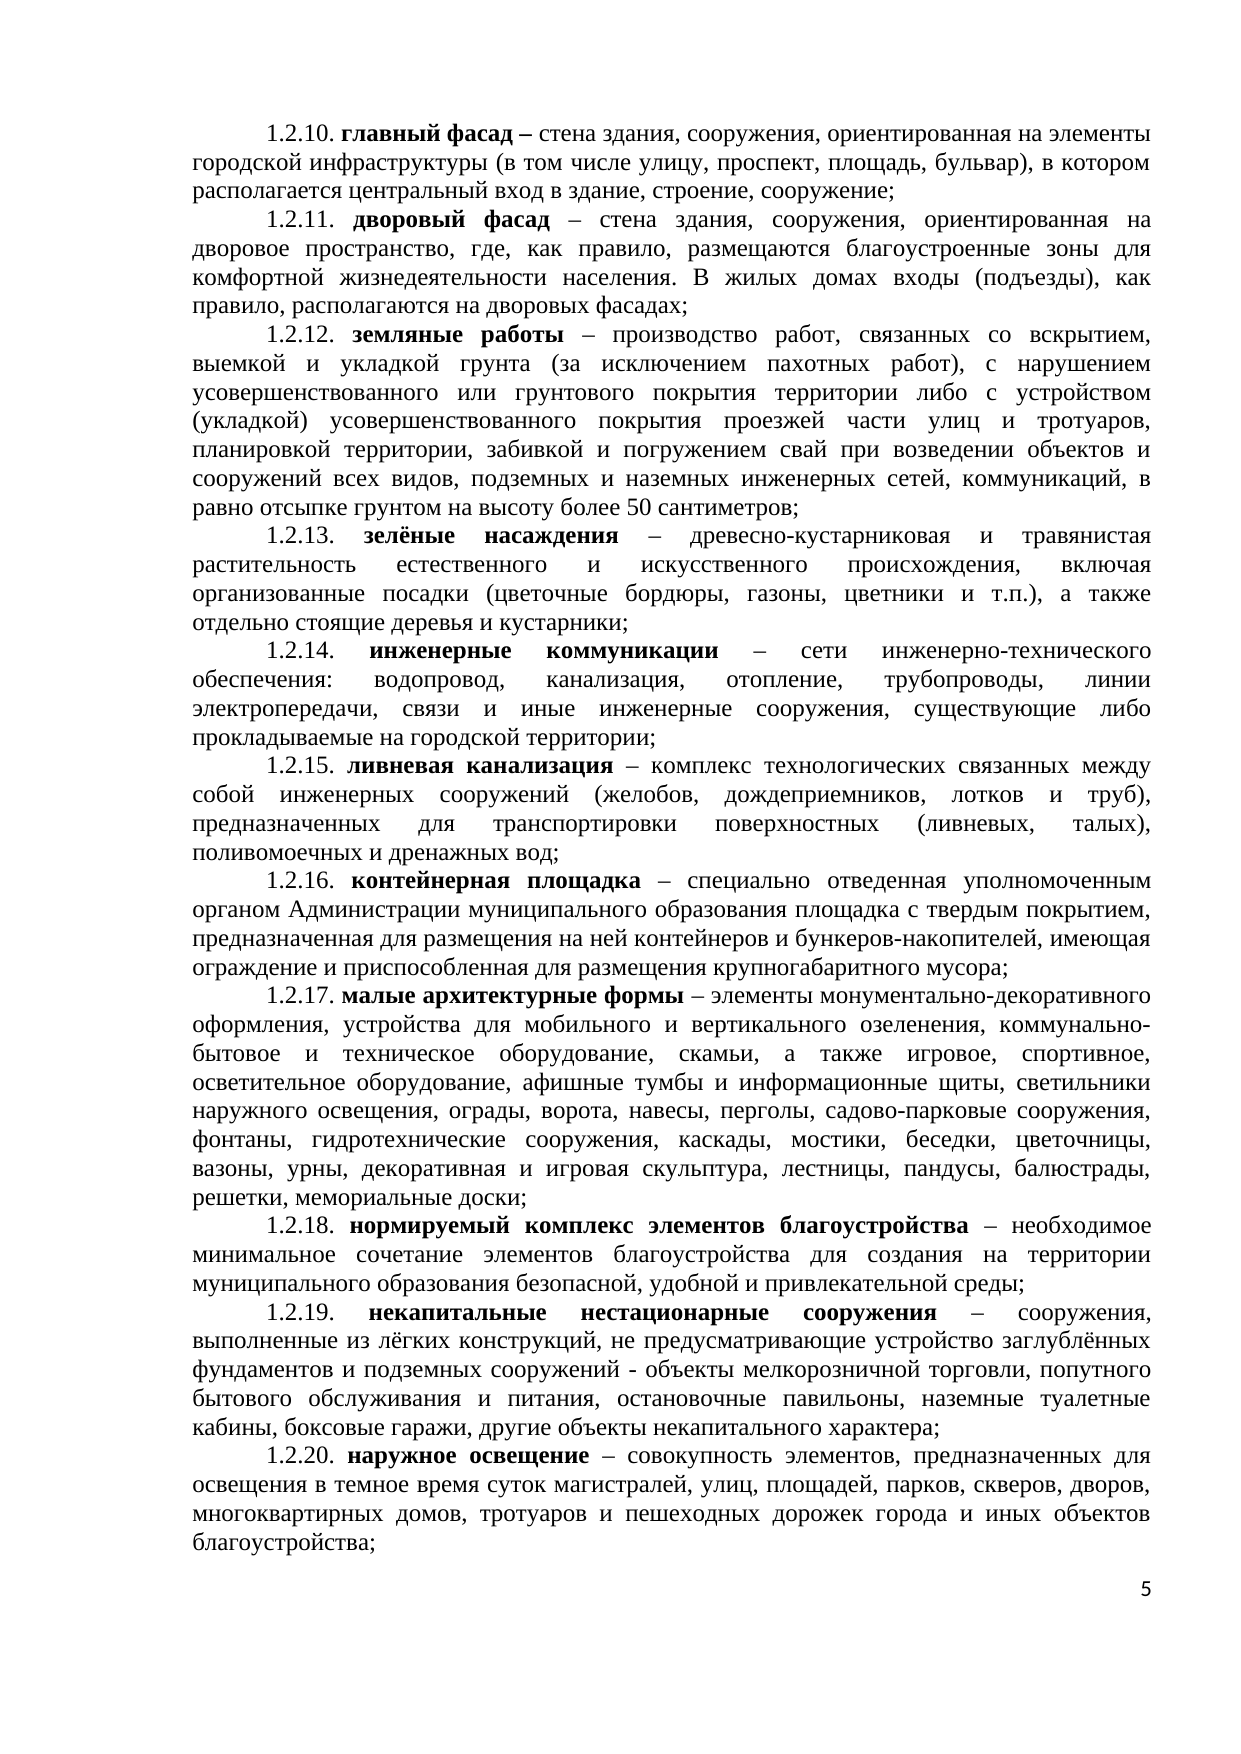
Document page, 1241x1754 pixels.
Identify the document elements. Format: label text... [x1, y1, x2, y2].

text 1.2.10. главный фасад – стена здания, сооружения, ориентированная на элементы городской инфраструктуры (в том числе улицу, проспект, площадь, бульвар), в котором располагается центральный вход в здание, строение, сооружение; [192, 118, 1152, 204]
text 1.2.13. зелёные насаждения – древесно-кустарниковая и травянистая растительность естественного и искусственного происхождения, включая организованные посадки (цветочные бордюры, газоны, цветники и т.п.), а также отдельно стоящие деревья и кустарники; [192, 521, 1152, 636]
text 1.2.14. инженерные коммуникации – сети инженерно-технического обеспечения: водопровод, канализация, отопление, трубопроводы, линии электропередачи, связи и иные инженерные сооружения, существующие либо прокладываемые на городской территории; [192, 636, 1152, 751]
text 1.2.12. земляные работы – производство работ, связанных со вскрытием, выемкой и укладкой грунта (за исключением пахотных работ), с нарушением усовершенствованного или грунтового покрытия территории либо с устройством (укладкой) усовершенствованного покрытия проезжей части улиц и тротуаров, планировкой территории, забивкой и погружением свай при возведении объектов и сооружений всех видов, подземных и наземных инженерных сетей, коммуникаций, в равно отсыпке грунтом на высоту более 50 сантиметров; [192, 319, 1152, 521]
text 1.2.17. малые архитектурные формы – элементы монументально-декоративного оформления, устройства для мобильного и вертикального озеленения, коммунально-бытовое и техническое оборудование, скамьи, а также игровое, спортивное, осветительное оборудование, афишные тумбы и информационные щиты, светильники наружного освещения, ограды, ворота, навесы, перголы, садово-парковые сооружения, фонтаны, гидротехнические сооружения, каскады, мостики, беседки, цветочницы, вазоны, урны, декоративная и игровая скульптура, лестницы, пандусы, балюстрады, решетки, мемориальные доски; [192, 981, 1152, 1211]
text 1.2.18. нормируемый комплекс элементов благоустройства – необходимое минимальное сочетание элементов благоустройства для создания на территории муниципального образования безопасной, удобной и привлекательной среды; [192, 1211, 1152, 1297]
text 1.2.11. дворовый фасад – стена здания, сооружения, ориентированная на дворовое пространство, где, как правило, размещаются благоустроенные зоны для комфортной жизнедеятельности населения. В жилых домах входы (подъезды), как правило, располагаются на дворовых фасадах; [192, 204, 1152, 319]
text 1.2.20. наружное освещение – совокупность элементов, предназначенных для освещения в темное время суток магистралей, улиц, площадей, парков, скверов, дворов, многоквартирных домов, тротуаров и пешеходных дорожек города и иных объектов благоустройства; [192, 1441, 1152, 1556]
text 1.2.16. контейнерная площадка – специально отведенная уполномоченным органом Администрации муниципального образования площадка с твердым покрытием, предназначенная для размещения на ней контейнеров и бункеров-накопителей, имеющая ограждение и приспособленная для размещения крупногабаритного мусора; [192, 866, 1152, 981]
text 1.2.15. ливневая канализация – комплекс технологических связанных между собой инженерных сооружений (желобов, дождеприемников, лотков и труб), предназначенных для транспортировки поверхностных (ливневых, талых), поливомоечных и дренажных вод; [192, 751, 1152, 866]
text 1.2.19. некапитальные нестационарные сооружения – сооружения, выполненные из лёгких конструкций, не предусматривающие устройство заглублённых фундаментов и подземных сооружений - объекты мелкорозничной торговли, попутного бытового обслуживания и питания, остановочные павильоны, наземные туалетные кабины, боксовые гаражи, другие объекты некапитального характера; [192, 1297, 1152, 1441]
